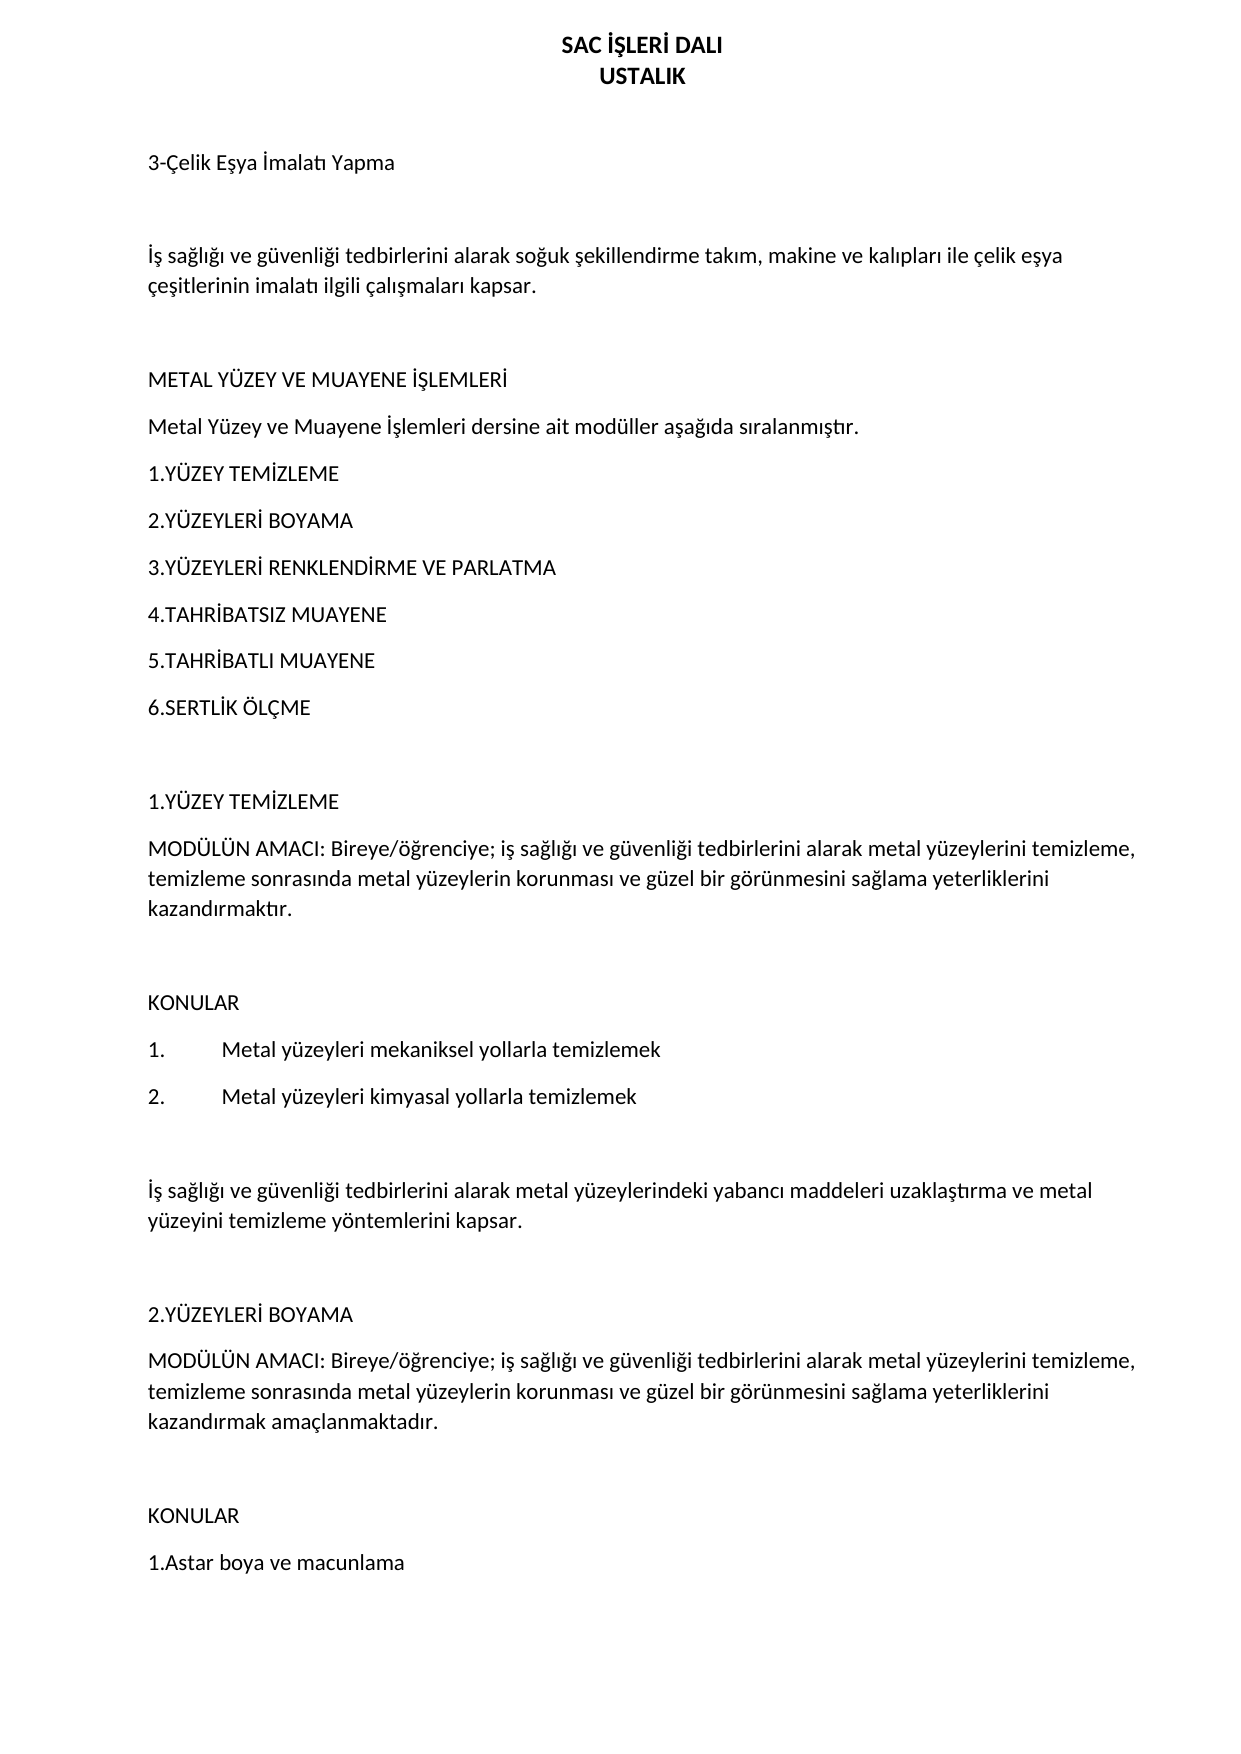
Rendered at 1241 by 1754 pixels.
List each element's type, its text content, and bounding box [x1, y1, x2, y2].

text 1.YÜZEY TEMİZLEME [148, 459, 1137, 487]
text 2.YÜZEYLERİ BOYAMA [148, 506, 1137, 534]
text KONULAR [148, 988, 1137, 1016]
text KONULAR [148, 1501, 1137, 1529]
text 1.YÜZEY TEMİZLEME [148, 787, 1137, 815]
text 6.SERTLİK ÖLÇME [148, 693, 1137, 721]
text METAL YÜZEY VE MUAYENE İŞLEMLERİ [148, 365, 1137, 393]
text 2.YÜZEYLERİ BOYAMA [148, 1300, 1137, 1328]
text 1.Astar boya ve macunlama [148, 1548, 1137, 1576]
text MODÜLÜN AMACI: Bireye/öğrenciye; iş sağlığı ve güvenliği tedbirlerini alarak metal yüzeylerini temizleme, temizleme sonrasında metal yüzeylerin korunması ve güzel bir görünmesini sağlama yeterliklerini kazandırmak amaçlanmaktadır. [148, 1347, 1137, 1435]
text Metal Yüzey ve Muayene İşlemleri dersine ait modüller aşağıda sıralanmıştır. [148, 412, 1137, 440]
text 1. Metal yüzeyleri mekaniksel yollarla temizlemek [148, 1035, 1137, 1063]
text 3-Çelik Eşya İmalatı Yapma [148, 148, 1137, 176]
text İş sağlığı ve güvenliği tedbirlerini alarak soğuk şekillendirme takım, makine ve kalıpları ile çelik eşya çeşitlerinin imalatı ilgili çalışmaları kapsar. [148, 241, 1137, 299]
text 5.TAHRİBATLI MUAYENE [148, 647, 1137, 674]
text 2. Metal yüzeyleri kimyasal yollarla temizlemek [148, 1082, 1137, 1110]
text 3.YÜZEYLERİ RENKLENDİRME VE PARLATMA [148, 553, 1137, 581]
text İş sağlığı ve güvenliği tedbirlerini alarak metal yüzeylerindeki yabancı maddeleri uzaklaştırma ve metal yüzeyini temizleme yöntemlerini kapsar. [148, 1176, 1137, 1234]
text 4.TAHRİBATSIZ MUAYENE [148, 600, 1137, 628]
text MODÜLÜN AMACI: Bireye/öğrenciye; iş sağlığı ve güvenliği tedbirlerini alarak metal yüzeylerini temizleme, temizleme sonrasında metal yüzeylerin korunması ve güzel bir görünmesini sağlama yeterliklerini kazandırmaktır. [148, 834, 1137, 922]
